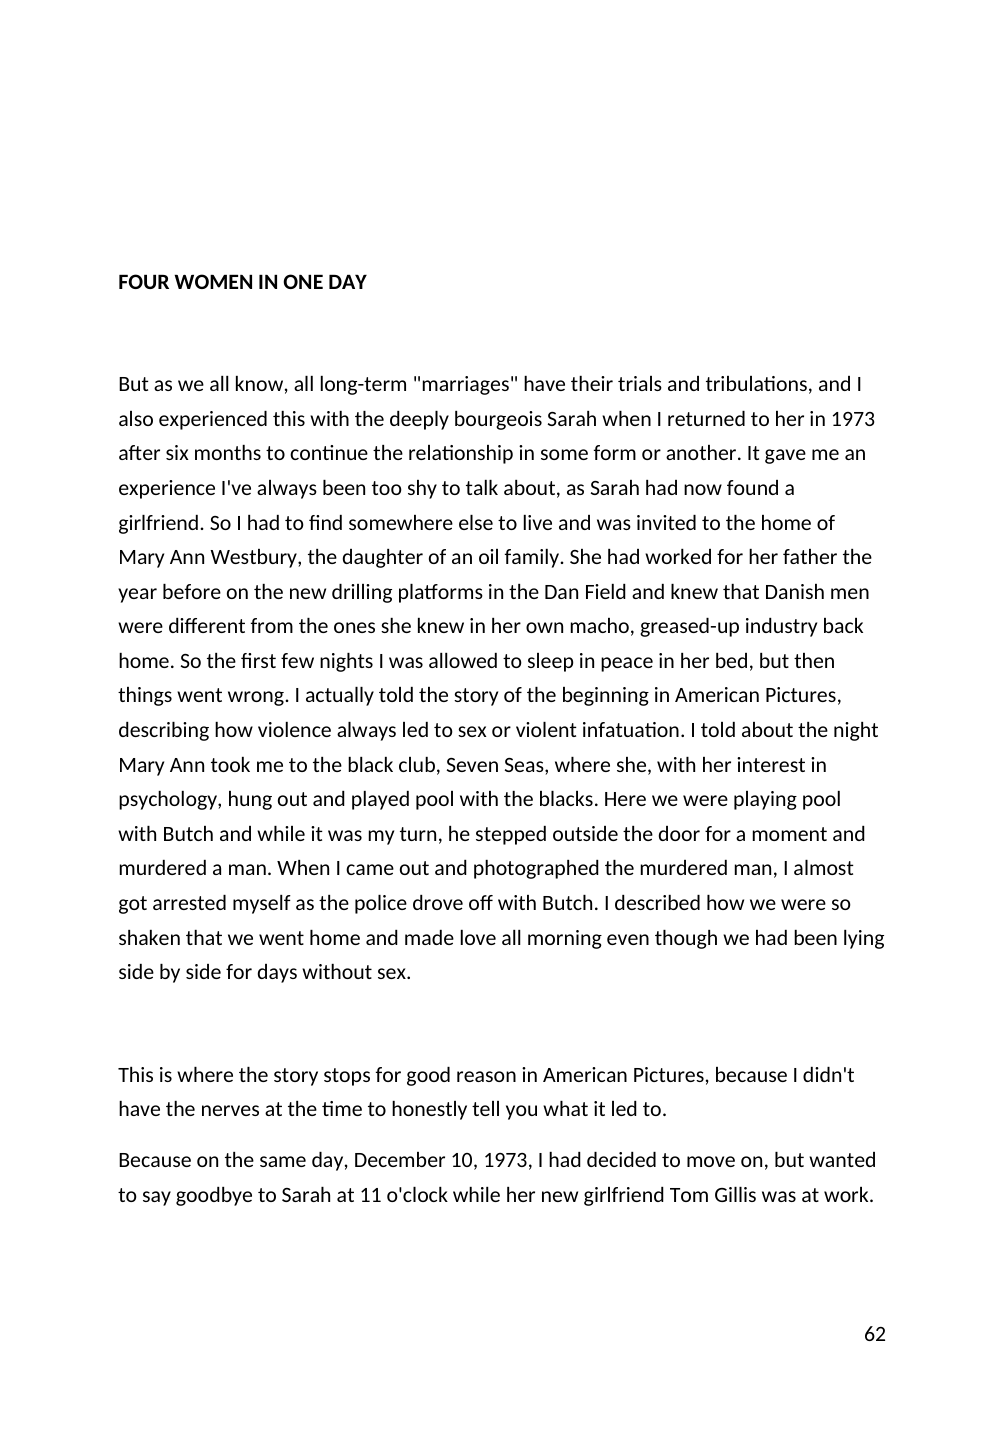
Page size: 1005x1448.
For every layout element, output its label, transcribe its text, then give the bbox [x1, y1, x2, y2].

text FOUR WOMEN IN ONE DAY [118, 268, 886, 294]
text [118, 1147, 886, 1208]
text This is where the story stops for good reason in American Pictures, because I didn't have the nerves at the time to honestly tell you what it led to. [118, 1061, 886, 1122]
text But as we all know, all long-term "marriages" have their trials and tribulations, and I also experienced this with the deeply bourgeois Sarah when I returned to her in 1973 after six months to continue the relationship in some form or another. It gave me an experience I've always been too shy to talk about, as Sarah had now found a girlfriend. So I had to find somewhere else to live and was invited to the home of Mary Ann Westbury, the daughter of an oil family. She had worked for her father the year before on the new drilling platforms in the Dan Field and knew that Danish men were different from the ones she knew in her own macho, greased-up industry back home. So the first few nights I was allowed to sleep in peace in her bed, but then things went wrong. I actually told the story of the beginning in American Pictures, describing how violence always led to sex or violent infatuation. I told about the night Mary Ann took me to the black club, Seven Seas, where she, with her interest in psychology, hung out and played pool with the blacks. Here we were playing pool with Butch and while it was my turn, he stepped outside the door for a moment and murdered a man. When I came out and photographed the murdered man, I almost got arrested myself as the police drove off with Butch. I described how we were so shaken that we went home and made love all morning even though we had been lying side by side for days without sex. [118, 370, 886, 985]
